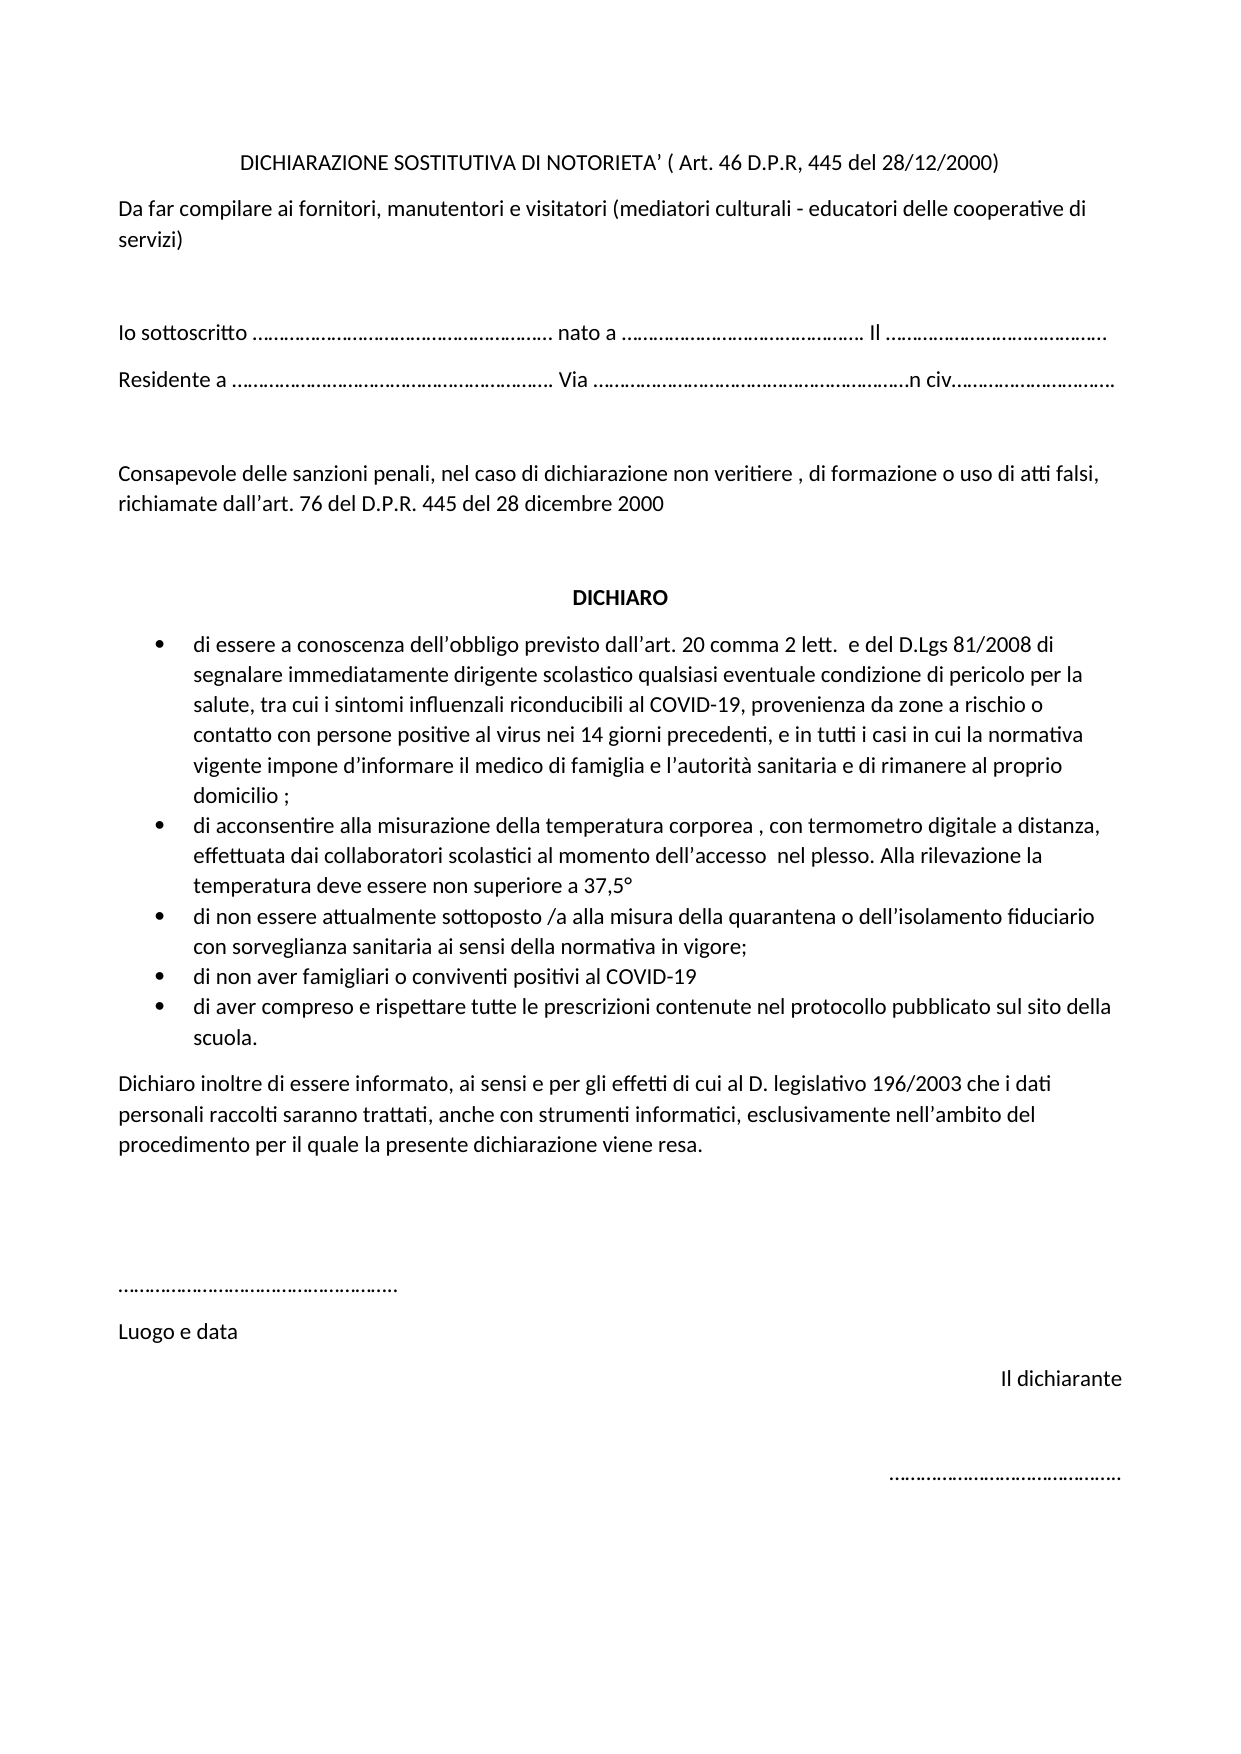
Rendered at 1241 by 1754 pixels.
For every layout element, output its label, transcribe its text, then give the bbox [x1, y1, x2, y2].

list di essere a conoscenza dell’obbligo previsto dall’art. 20 comma 2 lett. e del D.Lgs 81/2008 di segnalare immediatamente dirigente scolastico qualsiasi eventuale condizione di pericolo per la salute, tra cui i sintomi influenzali riconducibili al COVID-19, provenienza da zone a rischio o contatto con persone positive al virus nei 14 giorni precedenti, e in tutti i casi in cui la normativa vigente impone d’informare il medico di famiglia e l’autorità sanitaria e di rimanere al proprio domicilio ; [156, 630, 1122, 809]
text Luogo e data [118, 1317, 1122, 1345]
list di non aver famigliari o conviventi positivi al COVID-19 [156, 962, 1122, 990]
text Il dichiarante [118, 1364, 1122, 1392]
list di non essere attualmente sottoposto /a alla misura della quarantena o dell’isolamento fiduciario con sorveglianza sanitaria ai sensi della normativa in vigore; [156, 902, 1122, 960]
text Io sottoscritto ………………………………………………… nato a ………………………………………. Il …………………………………… [118, 318, 1122, 346]
text DICHIARAZIONE SOSTITUTIVA DI NOTORIETA’ ( Art. 46 D.P.R, 445 del 28/12/2000) [118, 148, 1122, 176]
text Residente a ……………………………………………………. Via ……………………………………………………n civ…………………………. [118, 365, 1122, 393]
text Dichiaro inoltre di essere informato, ai sensi e per gli effetti di cui al D. legislativo 196/2003 che i dati personali raccolti saranno trattati, anche con strumenti informatici, esclusivamente nell’ambito del procedimento per il quale la presente dichiarazione viene resa. [118, 1069, 1122, 1158]
text DICHIARO [118, 583, 1122, 611]
text Da far compilare ai fornitori, manutentori e visitatori (mediatori culturali - educatori delle cooperative di servizi) [118, 194, 1122, 253]
text Consapevole delle sanzioni penali, nel caso di dichiarazione non veritiere , di formazione o uso di atti falsi, richiamate dall’art. 76 del D.P.R. 445 del 28 dicembre 2000 [118, 459, 1122, 517]
list di aver compreso e rispettare tutte le prescrizioni contenute nel protocollo pubblicato sul sito della scuola. [156, 992, 1122, 1051]
text …………………………………………….. [118, 1271, 1122, 1298]
list di acconsentire alla misurazione della temperatura corporea , con termometro digitale a distanza, effettuata dai collaboratori scolastici al momento dell’accesso nel plesso. Alla rilevazione la temperatura deve essere non superiore a 37,5° [156, 811, 1122, 899]
text …………………………………….. [118, 1458, 1122, 1486]
